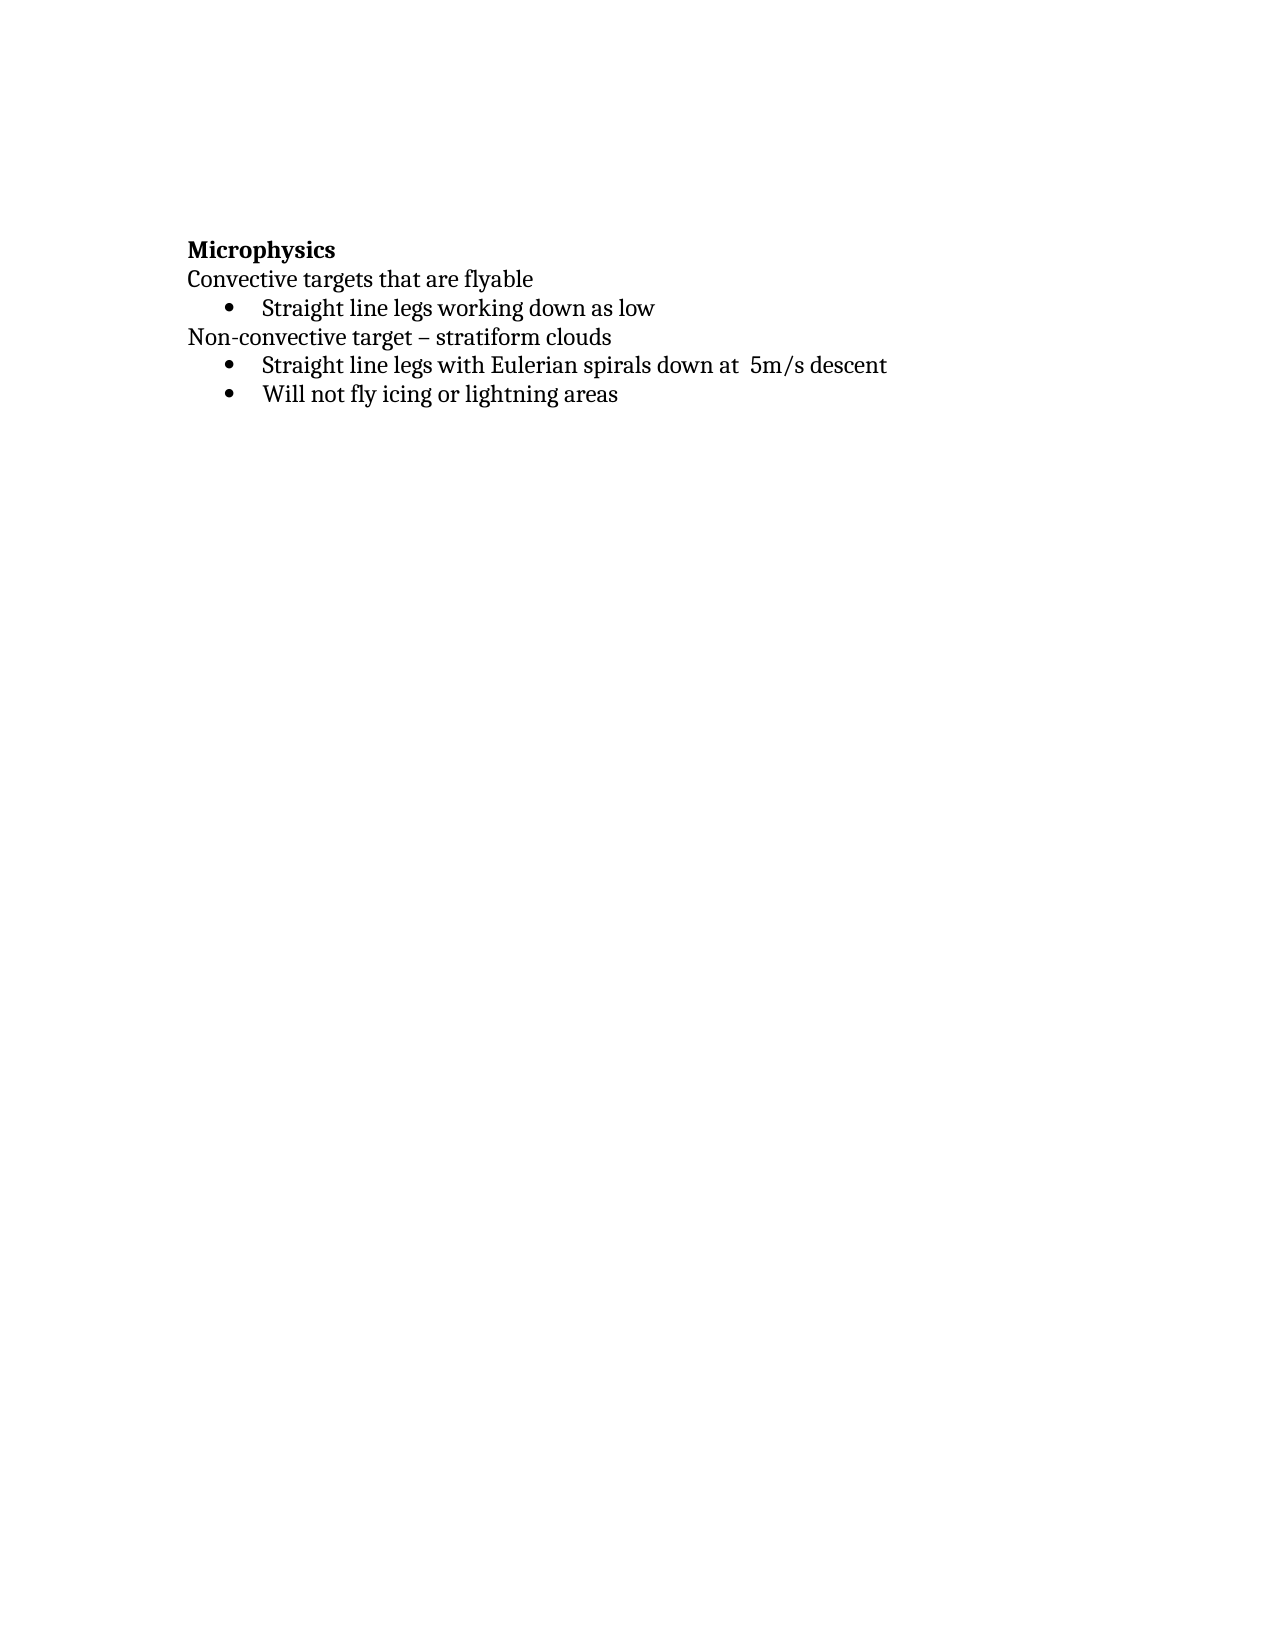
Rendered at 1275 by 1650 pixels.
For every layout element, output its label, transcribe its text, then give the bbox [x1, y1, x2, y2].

text Microphysics [187, 236, 1087, 265]
list Will not fly icing or lightning areas [225, 380, 1087, 409]
text Convective targets that are flyable [187, 265, 1087, 294]
list Straight line legs working down as low [225, 294, 1087, 322]
text Non-convective target – stratiform clouds [187, 322, 1087, 351]
list Straight line legs with Eulerian spirals down at 5m/s descent [225, 351, 1087, 380]
